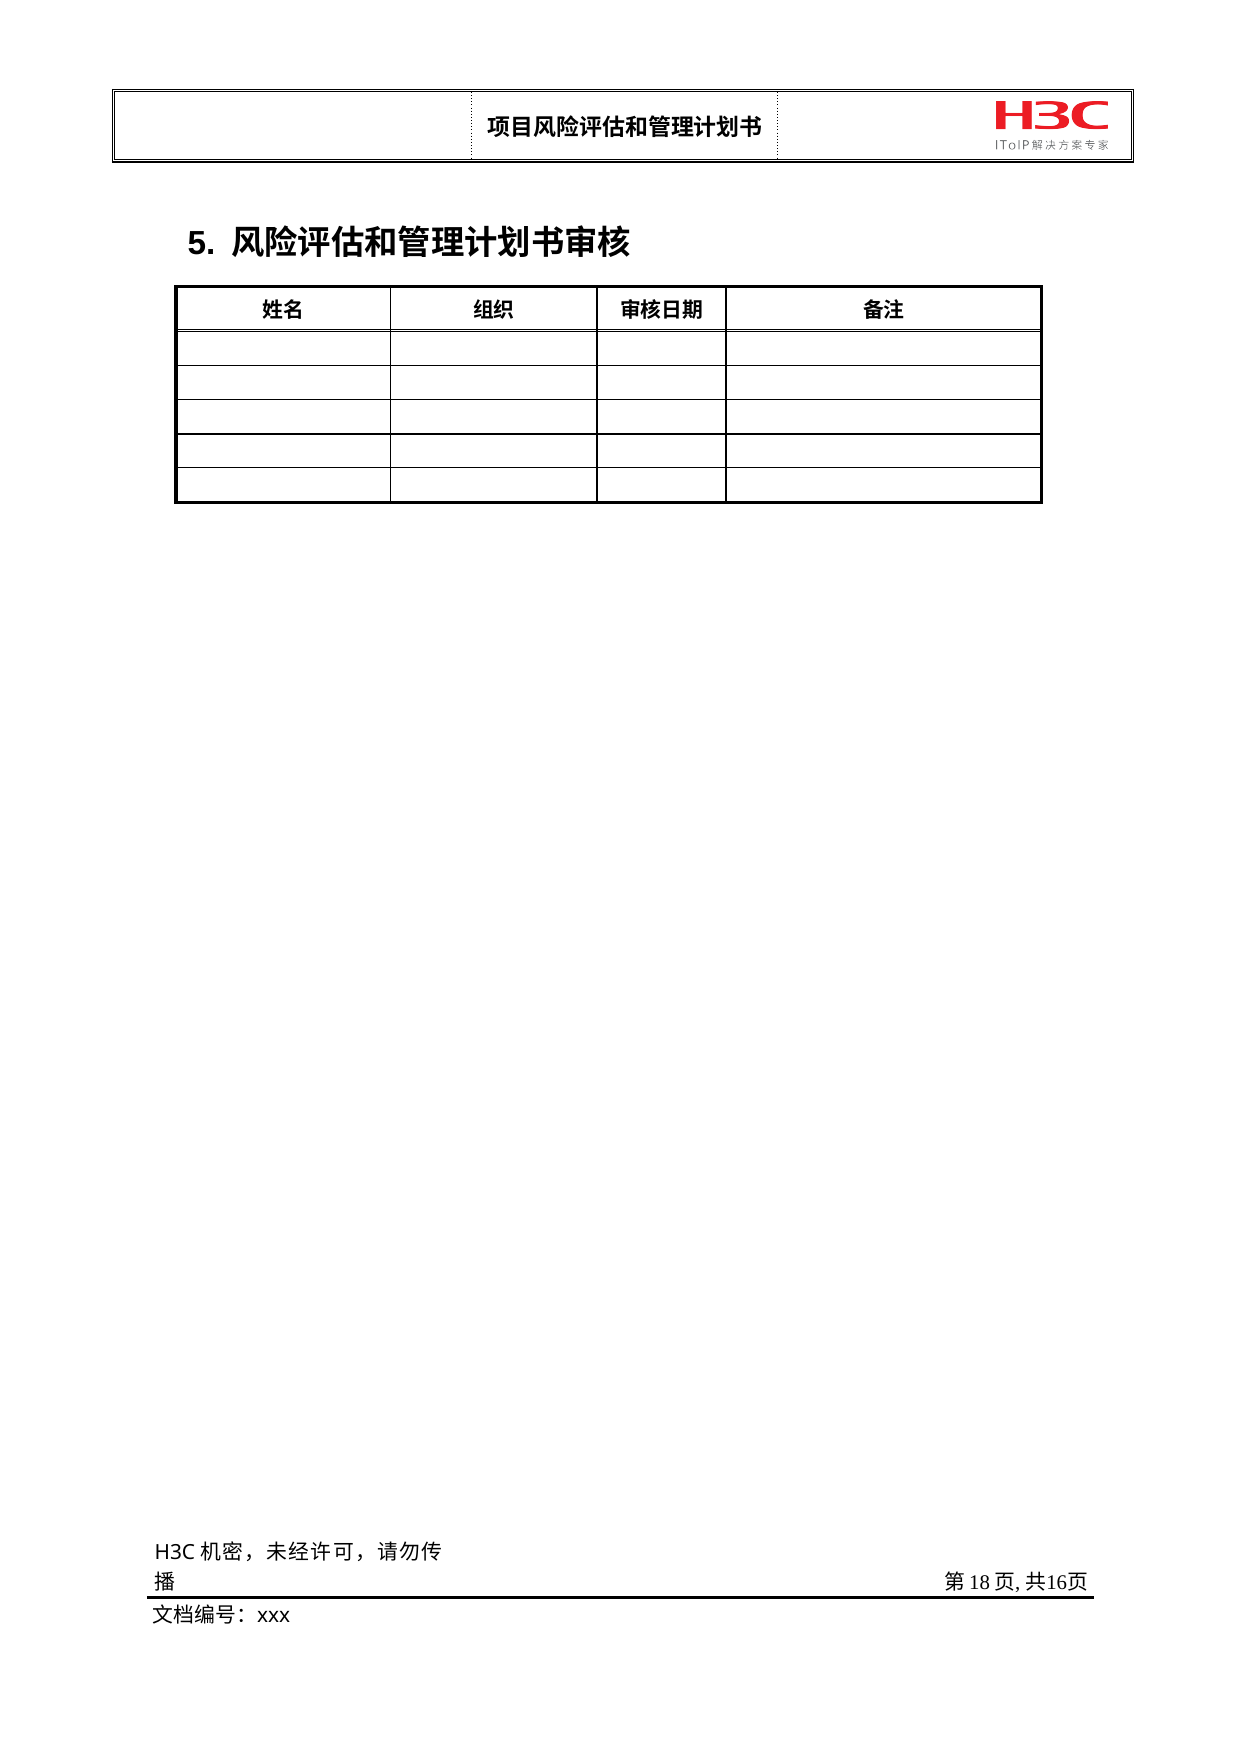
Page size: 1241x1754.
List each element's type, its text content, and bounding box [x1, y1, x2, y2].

table_header 姓名 [178, 288, 390, 329]
table_header 备注 [727, 288, 1040, 329]
table_cell [727, 332, 1040, 365]
table_cell [391, 468, 596, 501]
table_cell [178, 400, 390, 433]
table_cell [727, 400, 1040, 433]
table_cell [598, 332, 725, 365]
picture [996, 101, 1108, 150]
table_cell [391, 332, 596, 365]
subtitle 风险评估和管理计划书审核 [187, 208, 1053, 273]
table_cell [598, 400, 725, 433]
table_cell [727, 366, 1040, 399]
table_cell [178, 468, 390, 501]
table_cell [178, 366, 390, 399]
table_cell [391, 366, 596, 399]
table_cell [178, 435, 390, 467]
table_cell [727, 468, 1040, 501]
table_cell [727, 435, 1040, 467]
table_cell [178, 332, 390, 365]
table_header 审核日期 [598, 288, 725, 329]
table_cell [391, 435, 596, 467]
table_header 组织 [391, 288, 596, 329]
table_cell [391, 400, 596, 433]
table_cell [598, 435, 725, 467]
table_cell [598, 468, 725, 501]
table_cell [598, 366, 725, 399]
